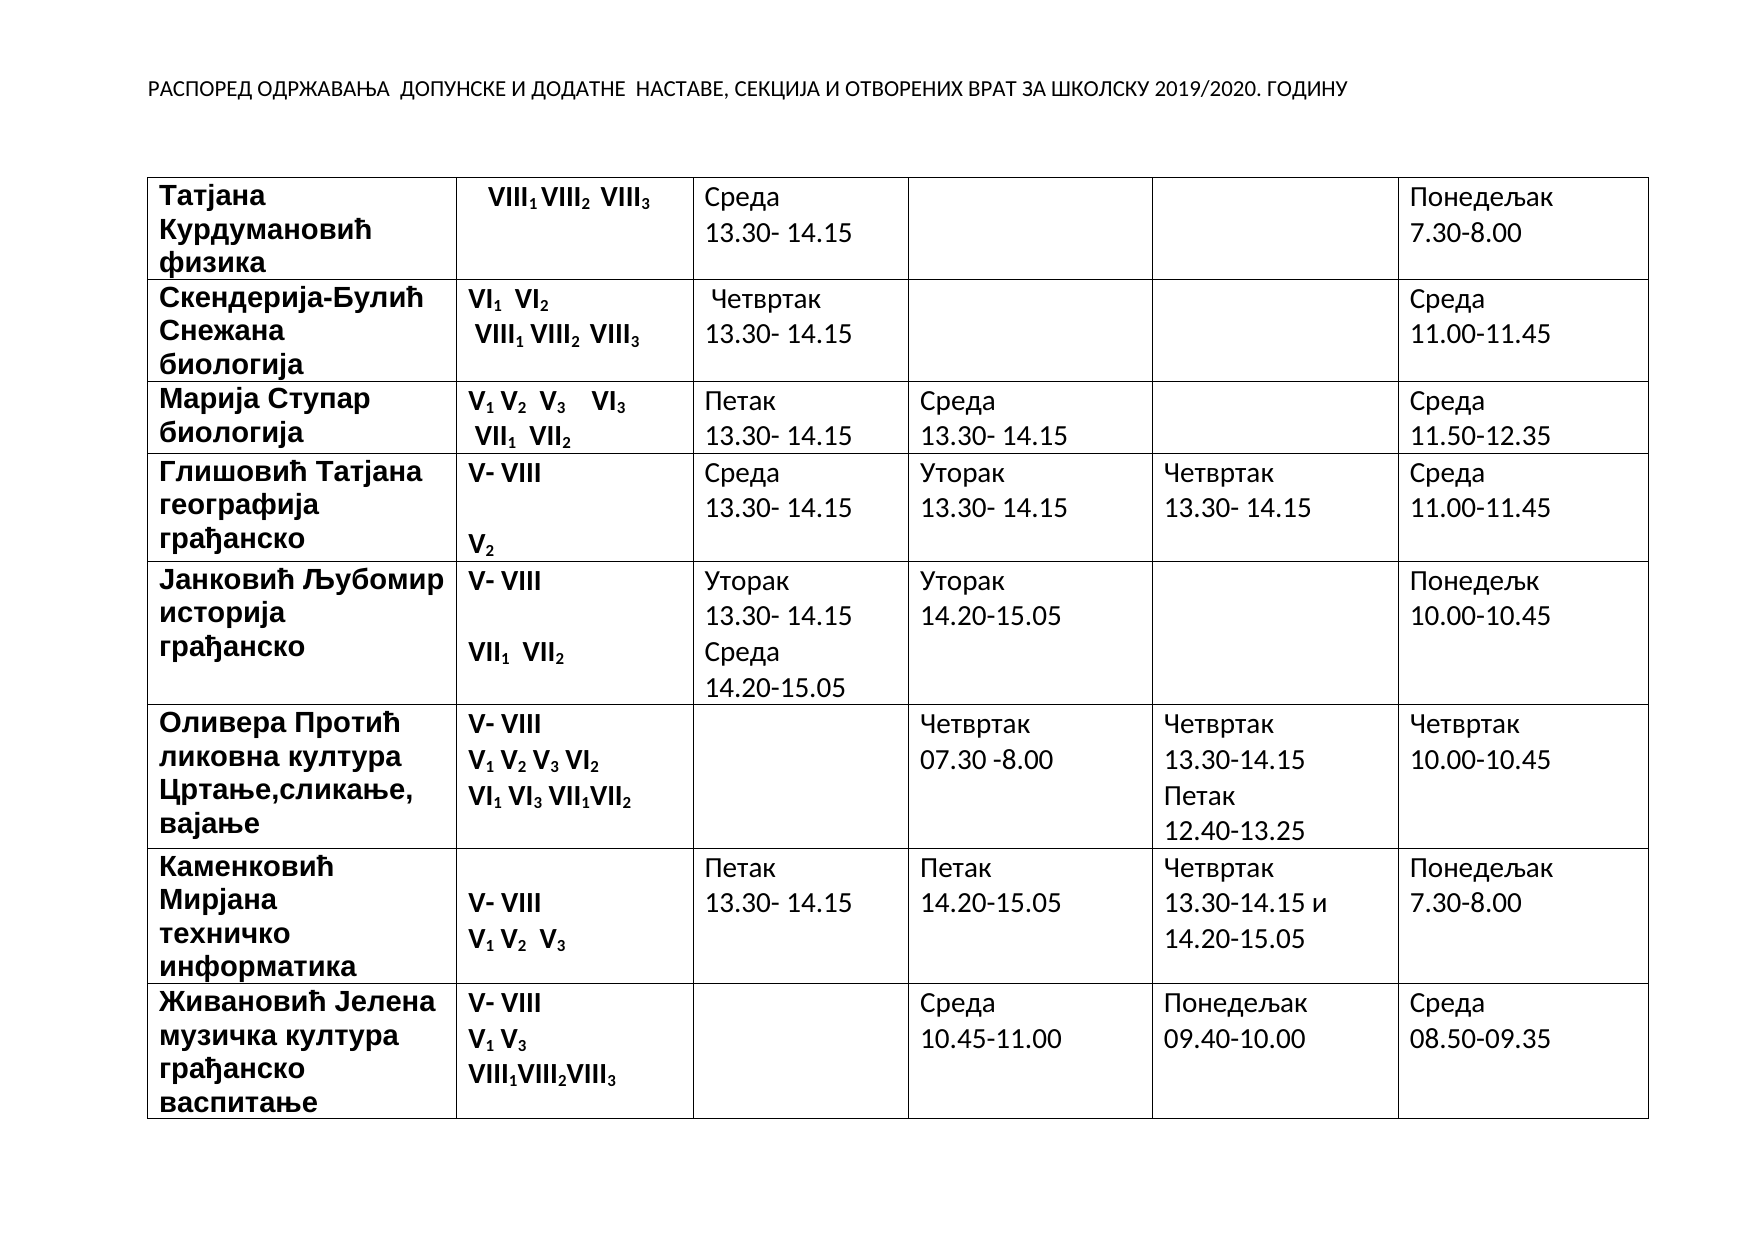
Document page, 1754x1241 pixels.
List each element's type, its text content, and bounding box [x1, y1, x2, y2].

table_cell Четвртак 10.00-10.45 [1399, 705, 1648, 848]
table_cell [909, 178, 1152, 279]
table_cell Понедељак 7.30-8.00 [1399, 178, 1648, 279]
table_cell V1 V2 V3 VI3 VII1 VII2 [457, 382, 693, 453]
table_cell [909, 280, 1152, 381]
table_cell Уторак 13.30- 14.15 [909, 454, 1152, 561]
table_cell Понедељак 09.40-10.00 [1153, 984, 1398, 1118]
table_cell Петак 14.20-15.05 [909, 849, 1152, 983]
table_cell Среда 11.00-11.45 [1399, 280, 1648, 381]
table_cell Петак 13.30- 14.15 [694, 849, 908, 983]
table_cell Среда 13.30- 14.15 [909, 382, 1152, 453]
table_cell Четвртак 13.30-14.15 Петак 12.40-13.25 [1153, 705, 1398, 848]
table_cell [1153, 382, 1398, 453]
table_cell Среда 08.50-09.35 [1399, 984, 1648, 1118]
table_cell Среда 11.50-12.35 [1399, 382, 1648, 453]
table_cell Глишовић Татјана географија грађанско [148, 454, 456, 561]
table_cell [1153, 178, 1398, 279]
table_cell VIII1 VIII2 VIII3 [457, 178, 693, 279]
table_cell Среда 11.00-11.45 [1399, 454, 1648, 561]
table_cell Јанковић Љубомир историја грађанско [148, 562, 456, 704]
table_cell V- VIII V2 [457, 454, 693, 561]
table_cell Среда 10.45-11.00 [909, 984, 1152, 1118]
table_cell Четвртак 07.30 -8.00 [909, 705, 1152, 848]
table_cell Уторак 13.30- 14.15 Среда 14.20-15.05 [694, 562, 908, 704]
table_cell Каменковић Мирјана техничко информатика [148, 849, 456, 983]
table_cell Среда 13.30- 14.15 [694, 454, 908, 561]
table_cell V- VIII V1 V3 VIII1VIII2VIII3 [457, 984, 693, 1118]
table_cell Уторак 14.20-15.05 [909, 562, 1152, 704]
table_cell Четвртак 13.30- 14.15 [1153, 454, 1398, 561]
table_cell Оливера Протић ликовна култура Цртање,сликање, вајање [148, 705, 456, 848]
table_cell [1153, 280, 1398, 381]
table_cell V- VIII V1 V2 V3 VI2 VI1 VI3 VII1VII2 [457, 705, 693, 848]
table_cell Марија Ступар биологија [148, 382, 456, 453]
table_cell Четвртак 13.30- 14.15 [694, 280, 908, 381]
table_cell V- VIII V1 V2 V3 [457, 849, 693, 983]
table_cell Петак 13.30- 14.15 [694, 382, 908, 453]
table_cell Скендерија-Булић Снежана биологија [148, 280, 456, 381]
table_cell VI1 VI2 VIII1 VIII2 VIII3 [457, 280, 693, 381]
table_cell [694, 984, 908, 1118]
table_cell Среда 13.30- 14.15 [694, 178, 908, 279]
table_cell Живановић Јелена музичка култура грађанско васпитање [148, 984, 456, 1118]
table_cell Четвртак 13.30-14.15 и 14.20-15.05 [1153, 849, 1398, 983]
table_cell Понедељак 7.30-8.00 [1399, 849, 1648, 983]
table_cell Понедељк 10.00-10.45 [1399, 562, 1648, 704]
table_cell [1153, 562, 1398, 704]
table_cell Татјана Курдумановић физика [148, 178, 456, 279]
table_cell [694, 705, 908, 848]
table_cell V- VIII VII1 VII2 [457, 562, 693, 704]
